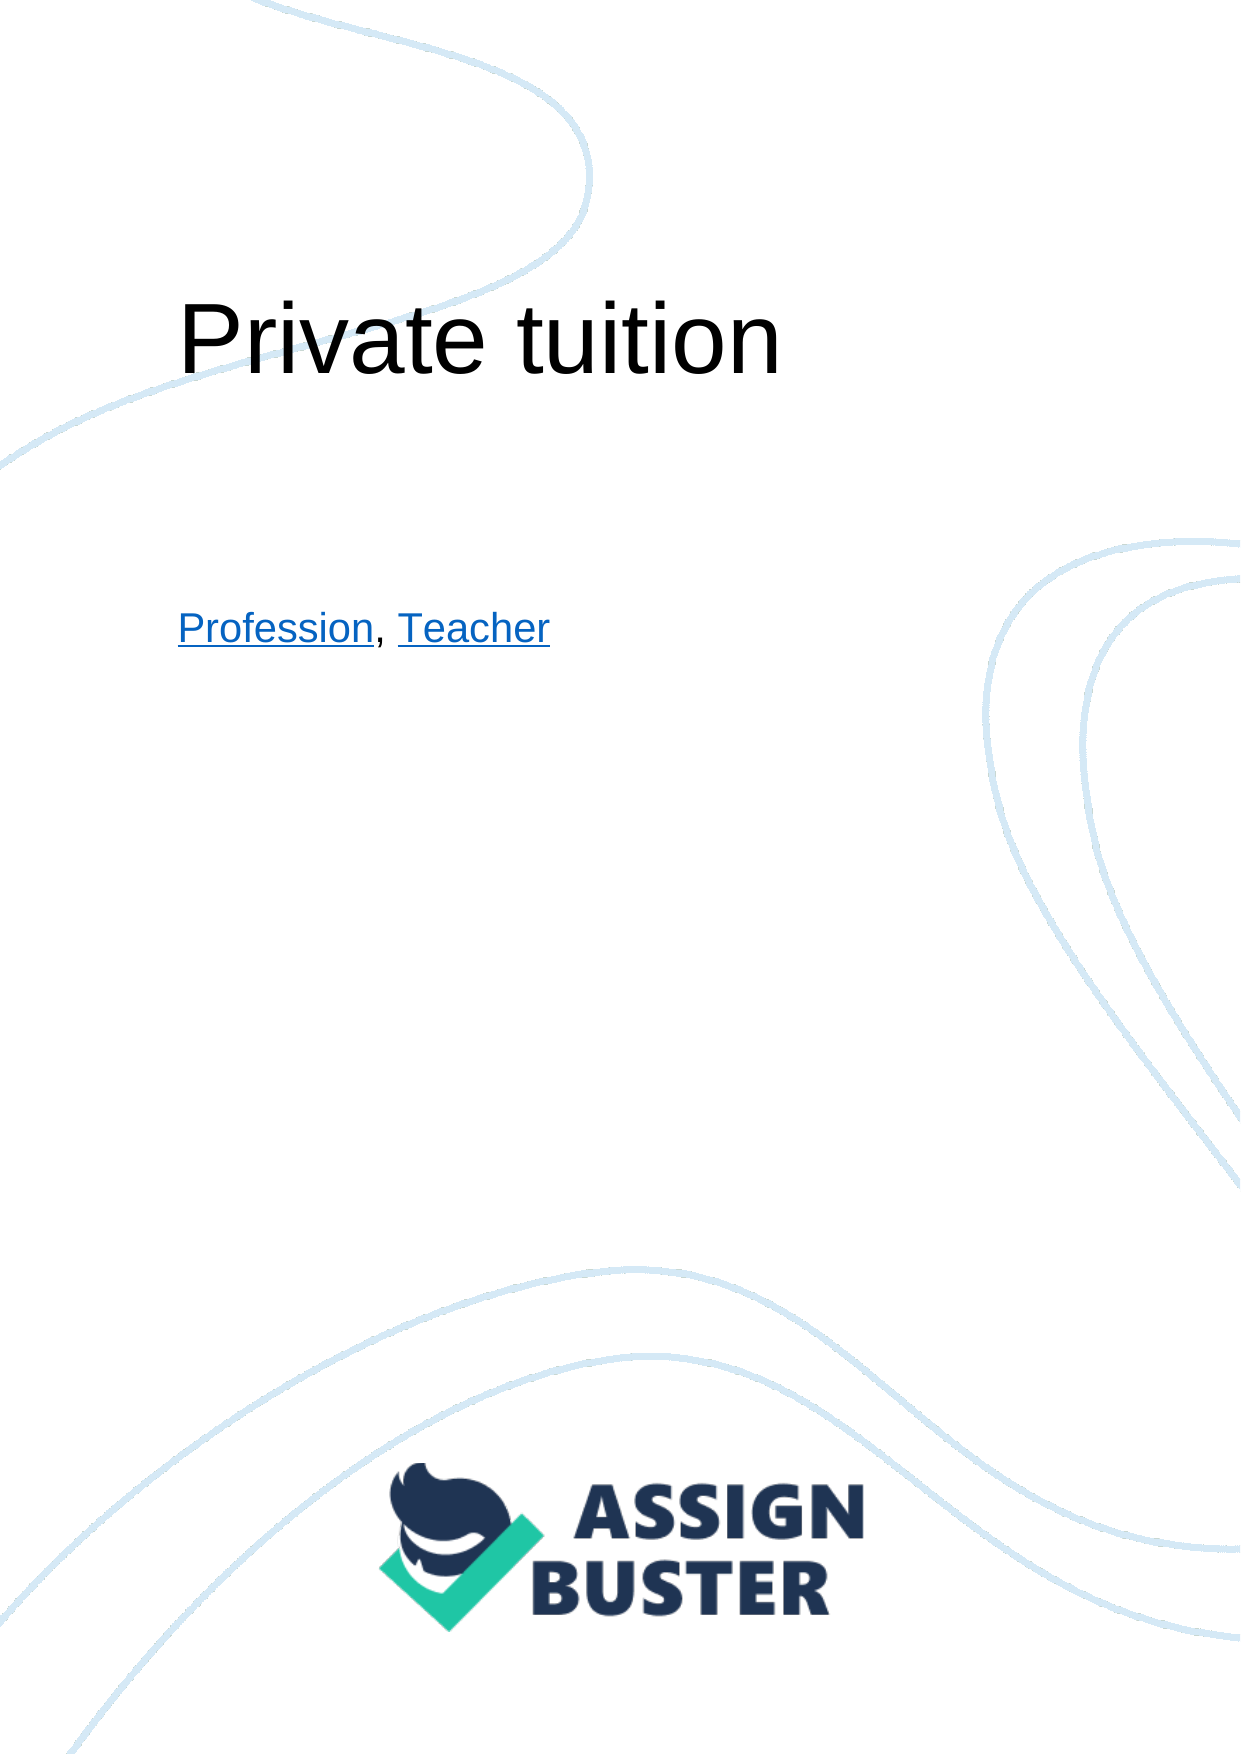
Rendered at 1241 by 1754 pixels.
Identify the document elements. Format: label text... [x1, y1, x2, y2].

text Profession, Teacher [177, 604, 1152, 652]
picture [0, 0, 1241, 1754]
subtitle Private tuition [177, 279, 1152, 394]
